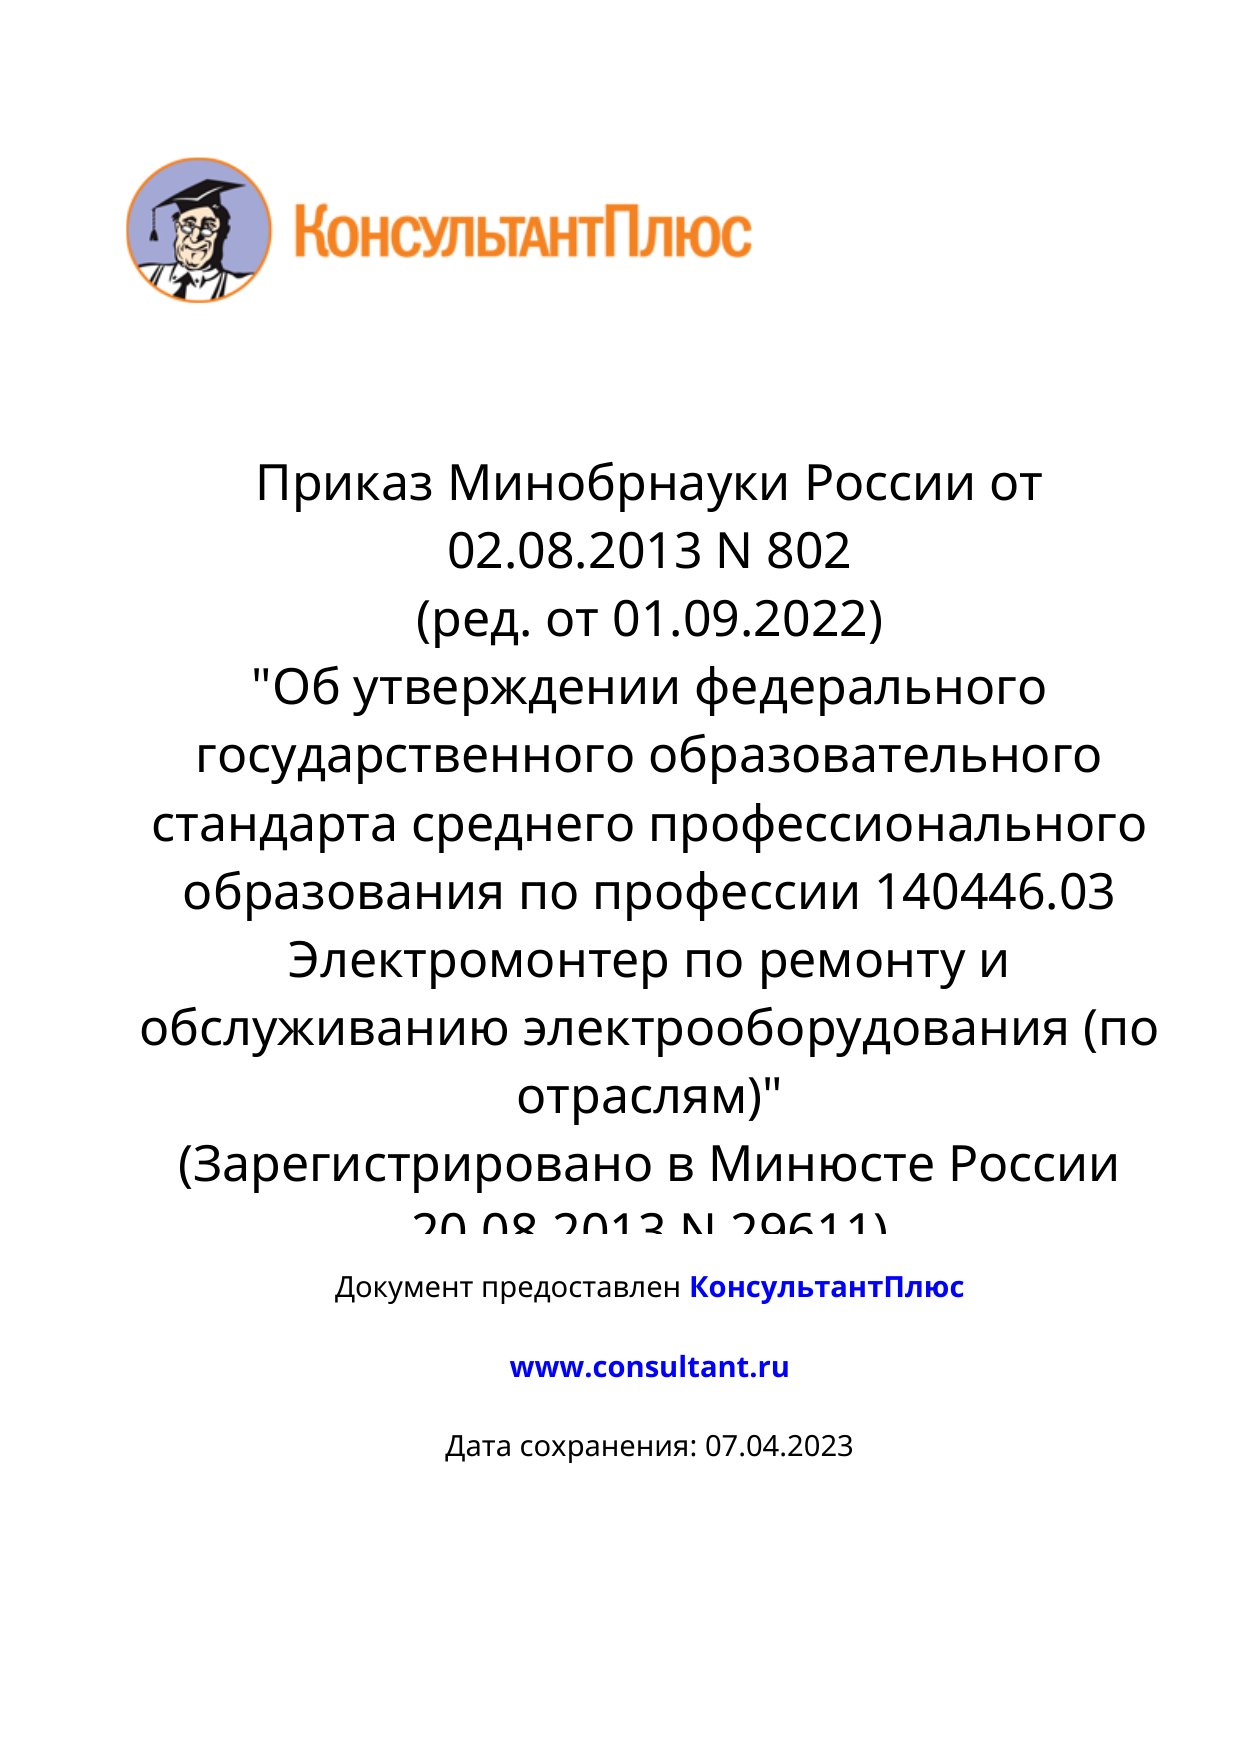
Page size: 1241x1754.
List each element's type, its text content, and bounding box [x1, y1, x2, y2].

table_cell Приказ Минобрнауки России от 02.08.2013 N 802 (ред. от 01.09.2022) "Об утверждении федерального государственного образовательного стандарта среднего профессионального образования по профессии 140446.03 Электромонтер по ремонту и обслуживанию электрооборудования (по отраслям)" (Зарегистрировано в Минюсте России 20.08.2013 N 29611) [118, 441, 1181, 1240]
table_header [118, 150, 1181, 441]
picture [126, 156, 752, 305]
table_cell Документ предоставлен КонсультантПлюс www.consultant.ru Дата сохранения: 07.04.2023 [118, 1240, 1181, 1531]
